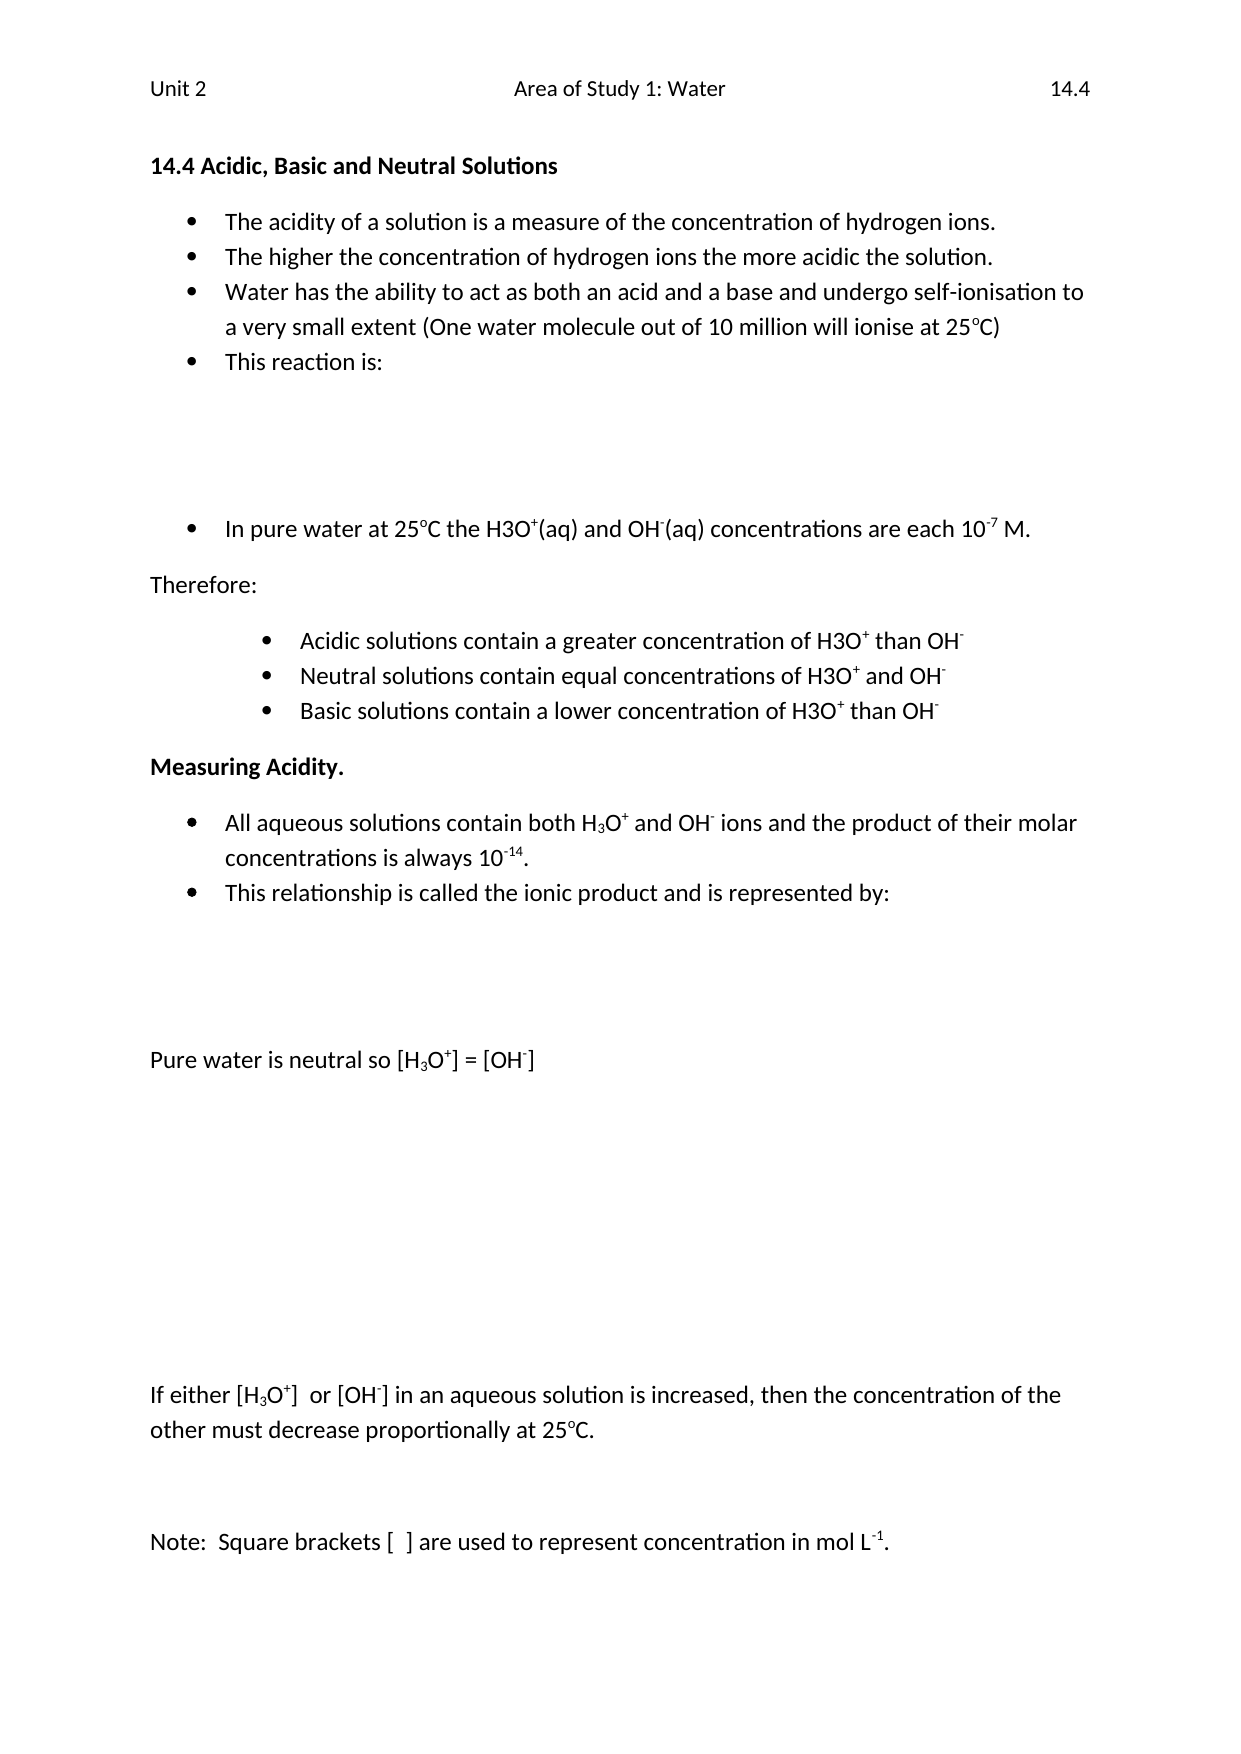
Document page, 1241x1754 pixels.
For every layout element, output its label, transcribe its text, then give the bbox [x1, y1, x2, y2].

text Pure water is neutral so [H3O+] = [OH-] [150, 1044, 1090, 1075]
list The acidity of a solution is a measure of the concentration of hydrogen ions. [187, 206, 1090, 236]
list Basic solutions contain a lower concentration of H3O+ than OH- [262, 695, 1090, 726]
text Therefore: [150, 569, 1090, 600]
list This relationship is called the ionic product and is represented by: [187, 877, 1090, 907]
list The higher the concentration of hydrogen ions the more acidic the solution. [187, 241, 1090, 271]
list Acidic solutions contain a greater concentration of H3O+ than OH- [262, 625, 1090, 656]
list In pure water at 25oC the H3O+(aq) and OH-(aq) concentrations are each 10-7 M. [187, 513, 1090, 544]
text Measuring Acidity. [150, 751, 1090, 781]
list All aqueous solutions contain both H3O+ and OH- ions and the product of their molar concentrations is always 10-14. [187, 807, 1090, 872]
text If either [H3O+] or [OH-] in an aqueous solution is increased, then the concentration of the other must decrease proportionally at 25oC. [150, 1379, 1090, 1445]
text Note: Square brackets [ ] are used to represent concentration in mol L-1. [150, 1526, 1090, 1556]
list Water has the ability to act as both an acid and a base and undergo self-ionisation to a very small extent (One water molecule out of 10 million will ionise at 25oC) [187, 276, 1090, 341]
list Neutral solutions contain equal concentrations of H3O+ and OH- [262, 660, 1090, 691]
list This reaction is: [187, 346, 1090, 376]
text 14.4 Acidic, Basic and Neutral Solutions [150, 150, 1090, 181]
